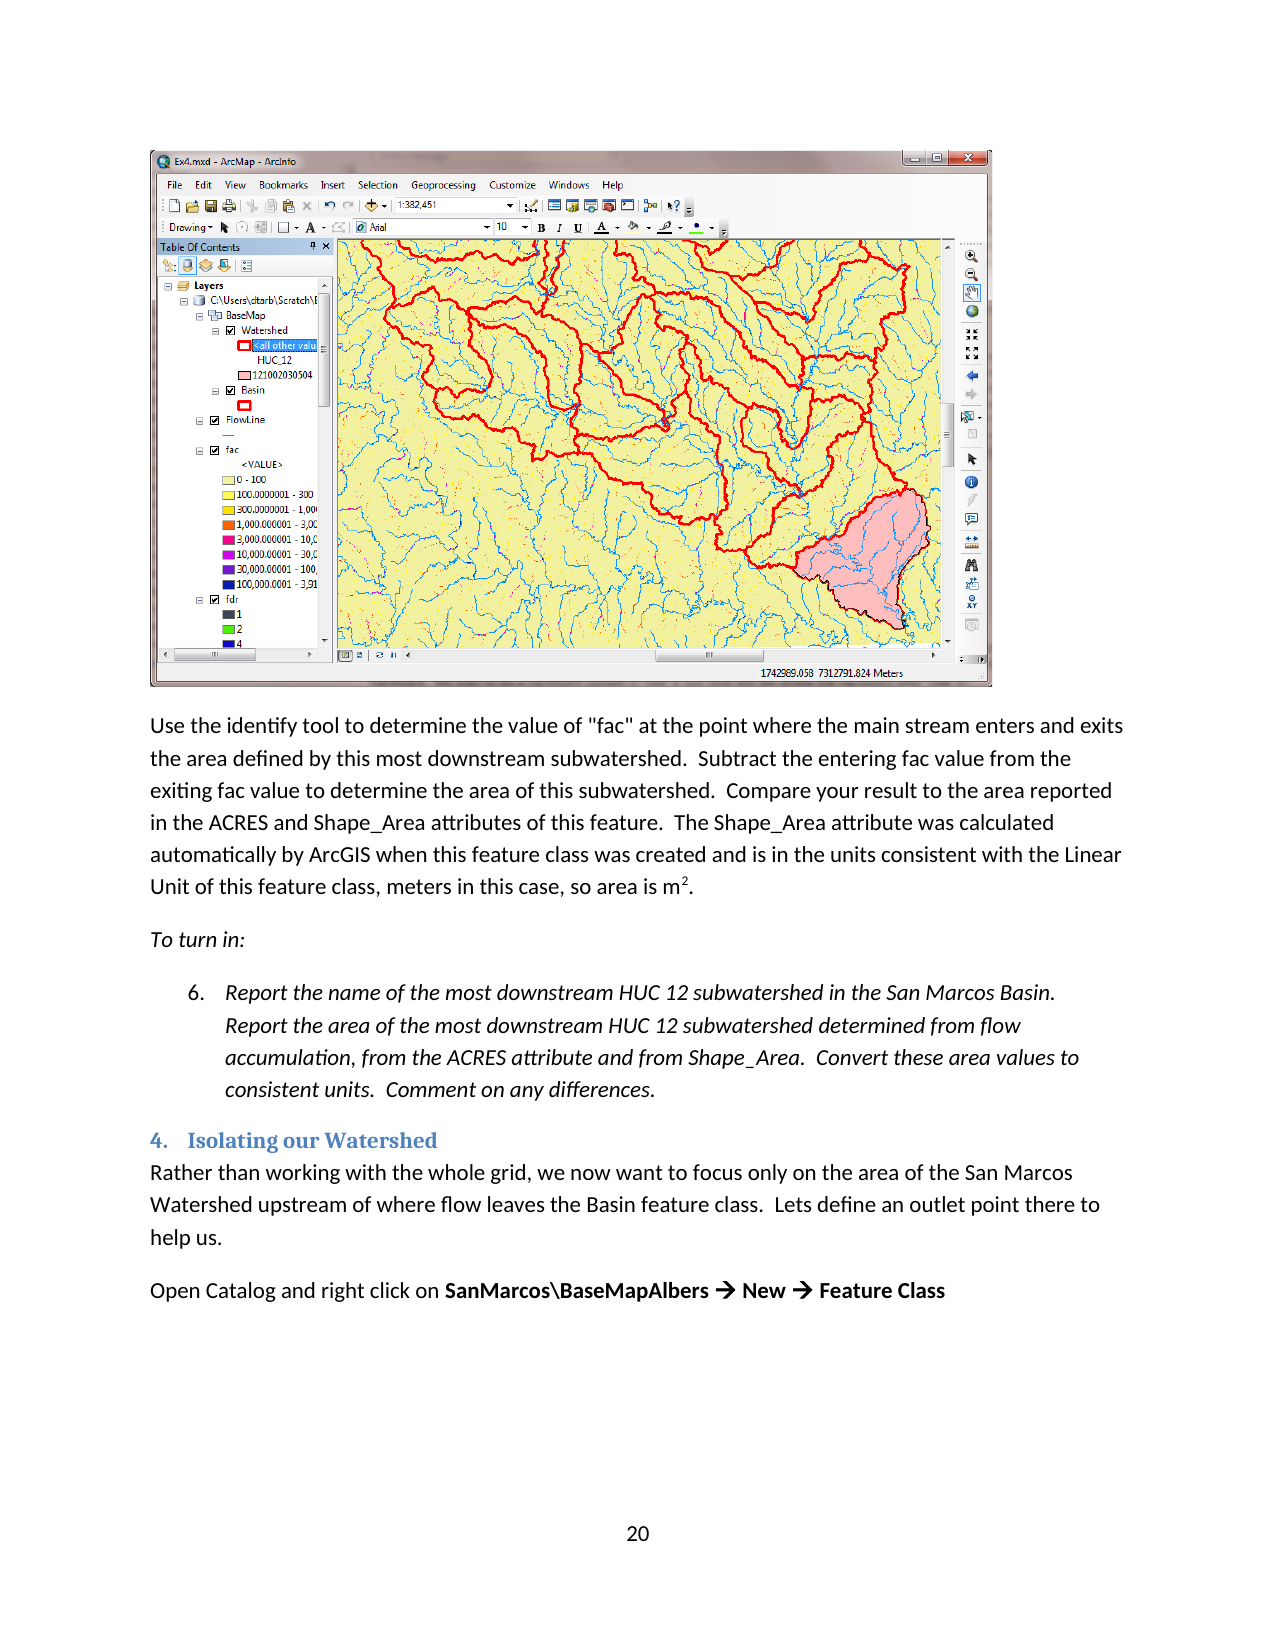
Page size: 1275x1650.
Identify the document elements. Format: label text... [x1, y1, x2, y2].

text Open Catalog and right click on SanMarcos\BaseMapAlbers New Feature Class [150, 1276, 1125, 1304]
picture [150, 150, 993, 687]
list Report the name of the most downstream HUC 12 subwatershed in the San Marcos Basin. Report the area of the most downstream HUC 12 subwatershed determined from flow accumulation, from the ACRES attribute and from Shape_Area. Convert these area values to consistent units. Comment on any differences. [187, 978, 1125, 1103]
text Use the identify tool to determine the value of "fac" at the point where the main stream enters and exits the area defined by this most downstream subwatershed. Subtract the entering fac value from the exiting fac value to determine the area of this subwatershed. Compare your result to the area reported in the ACRES and Shape_Area attributes of this feature. The Shape_Area attribute was calculated automatically by ArcGIS when this feature class was created and is in the units consistent with the Linear Unit of this feature class, meters in this case, so area is m2. [150, 712, 1125, 901]
text To turn in: [150, 926, 1125, 953]
text Rather than working with the whole grid, we now want to focus only on the area of the San Marcos Watershed upstream of where flow leaves the Basin feature class. Lets define an outlet point there to help us. [150, 1158, 1125, 1251]
subtitle Isolating our Watershed [150, 1128, 1125, 1154]
